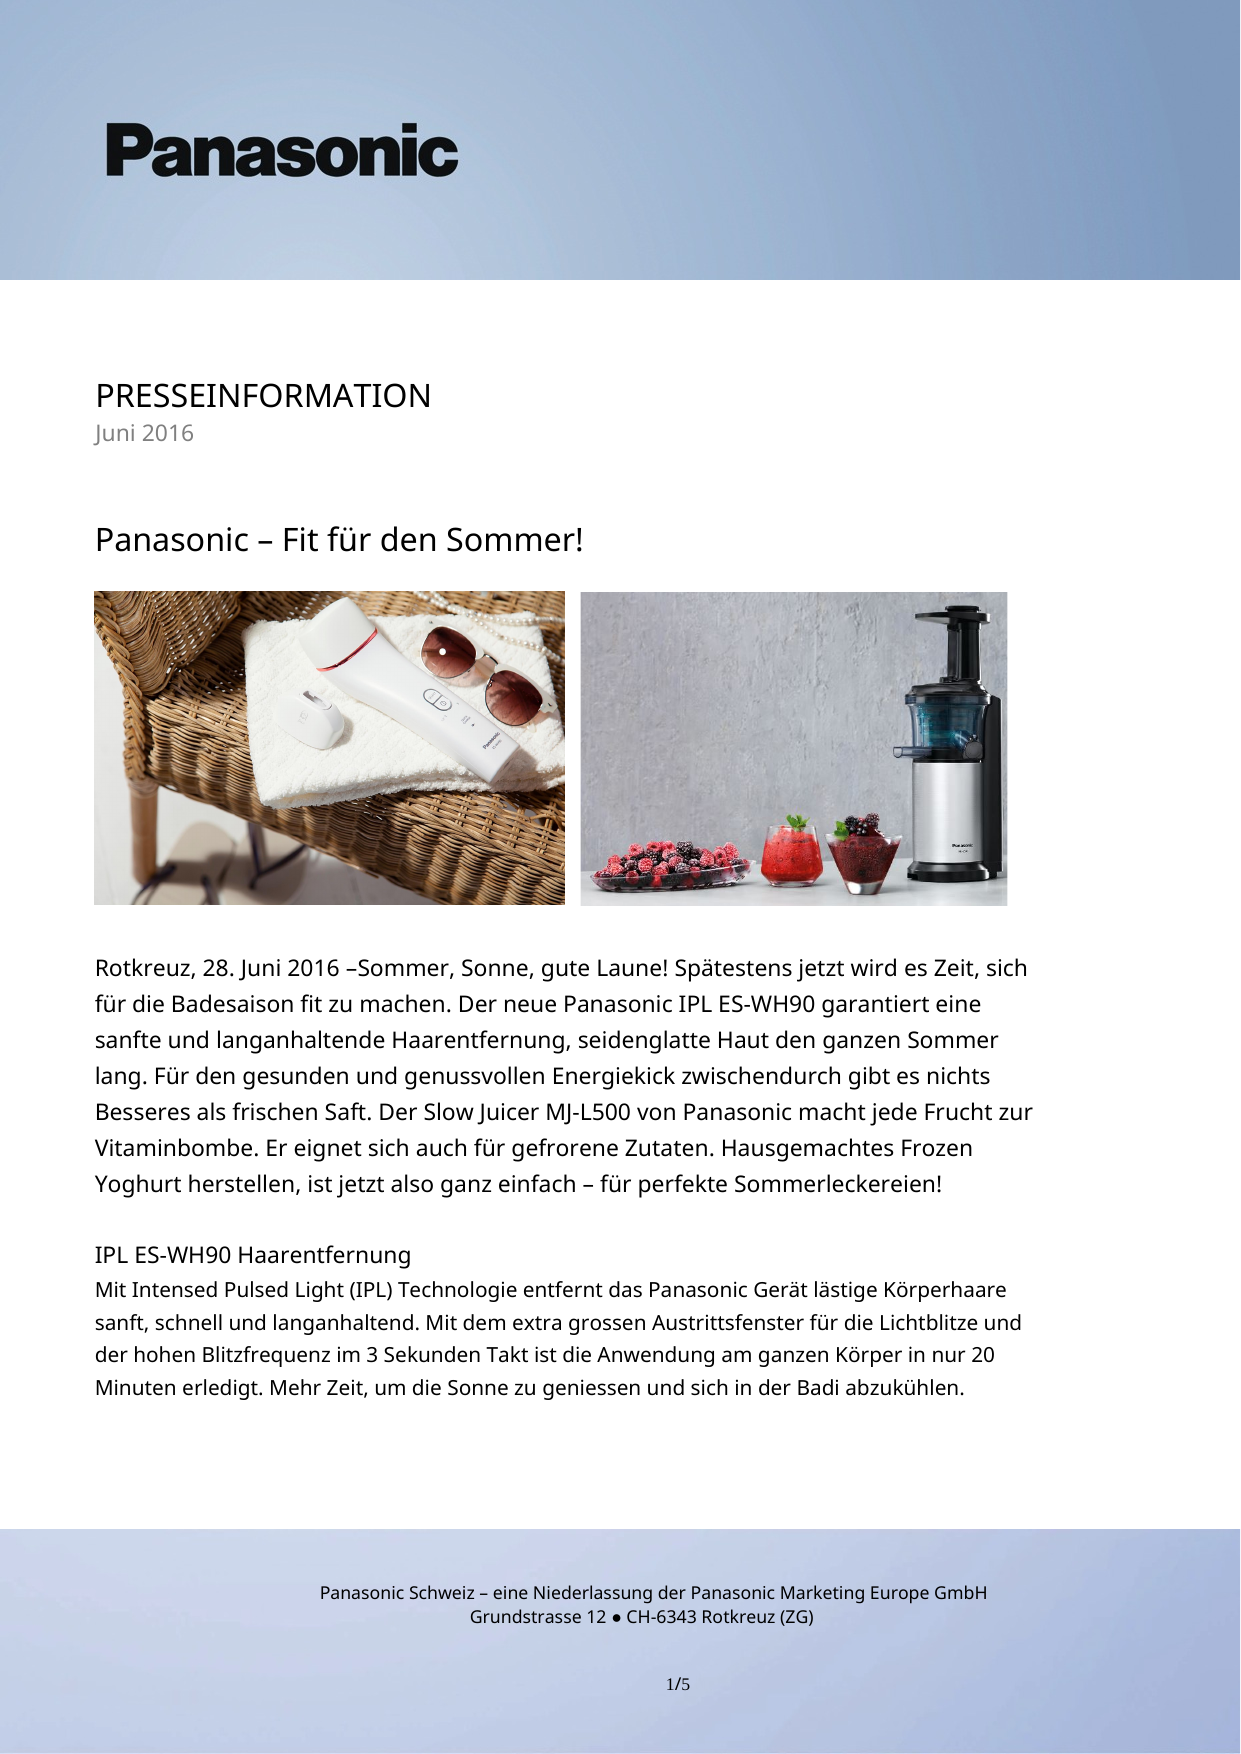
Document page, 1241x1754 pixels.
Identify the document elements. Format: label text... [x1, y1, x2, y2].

picture [94, 591, 565, 905]
text Mit Intensed Pulsed Light (IPL) Technologie entfernt das Panasonic Gerät lästige Körperhaare sanft, schnell und langanhaltend. Mit dem extra grossen Austrittsfenster für die Lichtblitze und der hohen Blitzfrequenz im 3 Sekunden Takt ist die Anwendung am ganzen Körper in nur 20 Minuten erledigt. Mehr Zeit, um die Sonne zu geniessen und sich in der Badi abzukühlen. [94, 1275, 1048, 1402]
text PRESSEINFORMATION Juni 2016 [95, 373, 905, 448]
text IPL ES-WH90 Haarentfernung [94, 1239, 1048, 1271]
picture [0, 0, 1241, 280]
text Panasonic – Fit für den Sommer! [94, 472, 1048, 560]
text Rotkreuz, 28. Juni 2016 –Sommer, Sonne, gute Laune! Spätestens jetzt wird es Zeit, sich für die Badesaison fit zu machen. Der neue Panasonic IPL ES-WH90 garantiert eine sanfte und langanhaltende Haarentfernung, seidenglatte Haut den ganzen Sommer lang. Für den gesunden und genussvollen Energiekick zwischendurch gibt es nichts Besseres als frischen Saft. Der Slow Juicer MJ-L500 von Panasonic macht jede Frucht zur Vitaminbombe. Er eignet sich auch für gefrorene Zutaten. Hausgemachtes Frozen Yoghurt herstellen, ist jetzt also ganz einfach – für perfekte Sommerleckereien! [94, 952, 1048, 1199]
picture [0, 1529, 1241, 1754]
picture [580, 592, 1008, 906]
